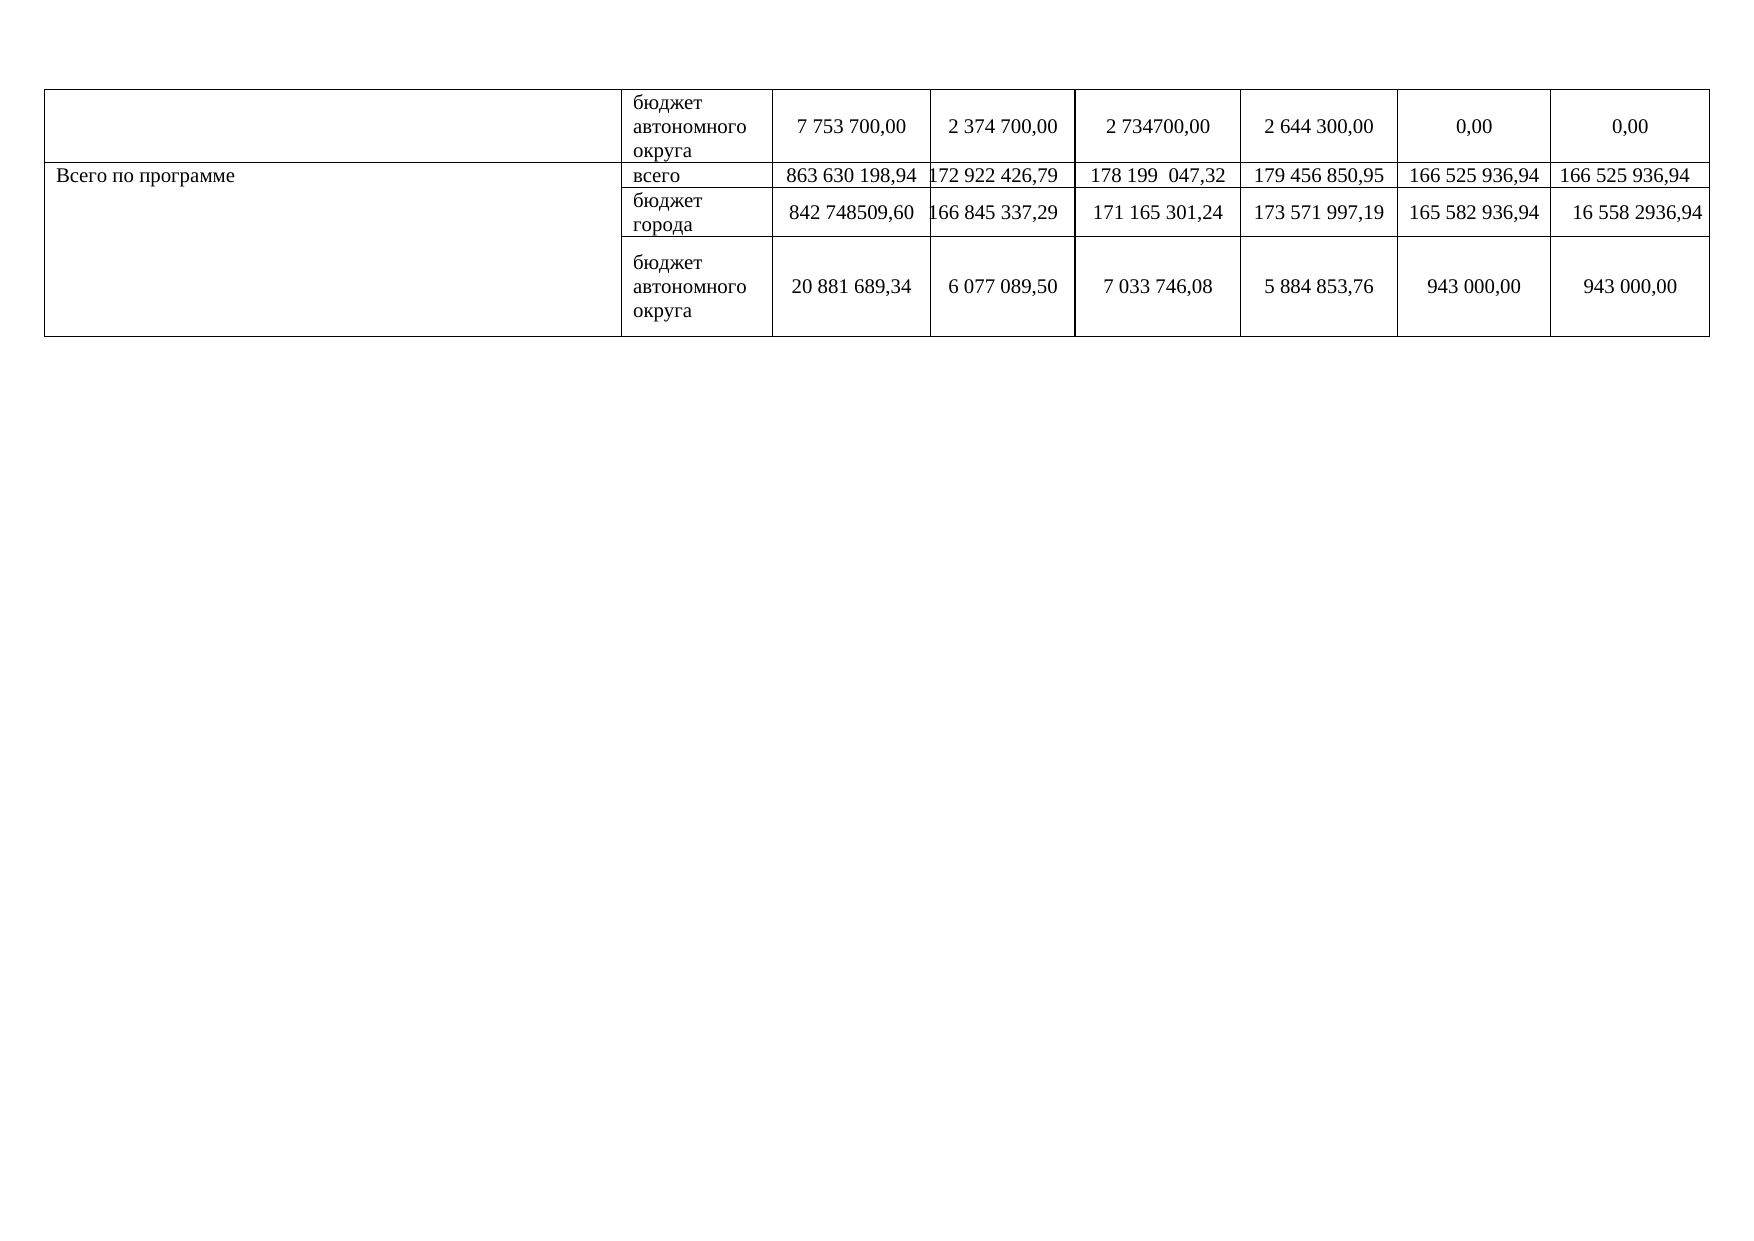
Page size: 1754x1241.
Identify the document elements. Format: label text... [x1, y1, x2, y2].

table_cell бюджет города [622, 188, 772, 236]
table_cell 2 734700,00 [1076, 90, 1240, 162]
table_cell 16 558 2936,94 [1551, 188, 1709, 236]
table_cell 0,00 [1551, 90, 1709, 162]
table_cell 166 525 936,94 [1398, 163, 1550, 187]
table_cell 173 571 997,19 [1241, 188, 1397, 236]
table_cell 943 000,00 [1398, 237, 1550, 336]
table_cell 863 630 198,94 [773, 163, 930, 187]
table_cell бюджет автономного округа [622, 90, 772, 162]
table_cell 178 199 047,32 [1076, 163, 1240, 187]
table_cell 2 644 300,00 [1241, 90, 1397, 162]
table_cell 943 000,00 [1551, 237, 1709, 336]
table_cell 165 582 936,94 [1398, 188, 1550, 236]
table_cell 172 922 426,79 [931, 163, 1074, 187]
table_cell 166 525 936,94 [1551, 163, 1709, 187]
table_cell всего [622, 163, 772, 187]
table_cell 179 456 850,95 [1241, 163, 1397, 187]
table_cell бюджет автономного округа [622, 237, 772, 336]
table_cell 171 165 301,24 [1076, 188, 1240, 236]
table_cell 166 845 337,29 [931, 188, 1074, 236]
table_cell Всего по программе [45, 163, 621, 336]
table_cell 7 753 700,00 [773, 90, 930, 162]
table_cell 842 748509,60 [773, 188, 930, 236]
table_cell 0,00 [1398, 90, 1550, 162]
table_cell 6 077 089,50 [931, 237, 1074, 336]
table_cell 5 884 853,76 [1241, 237, 1397, 336]
table_cell 2 374 700,00 [931, 90, 1074, 162]
table_cell 7 033 746,08 [1076, 237, 1240, 336]
table_cell 20 881 689,34 [773, 237, 930, 336]
